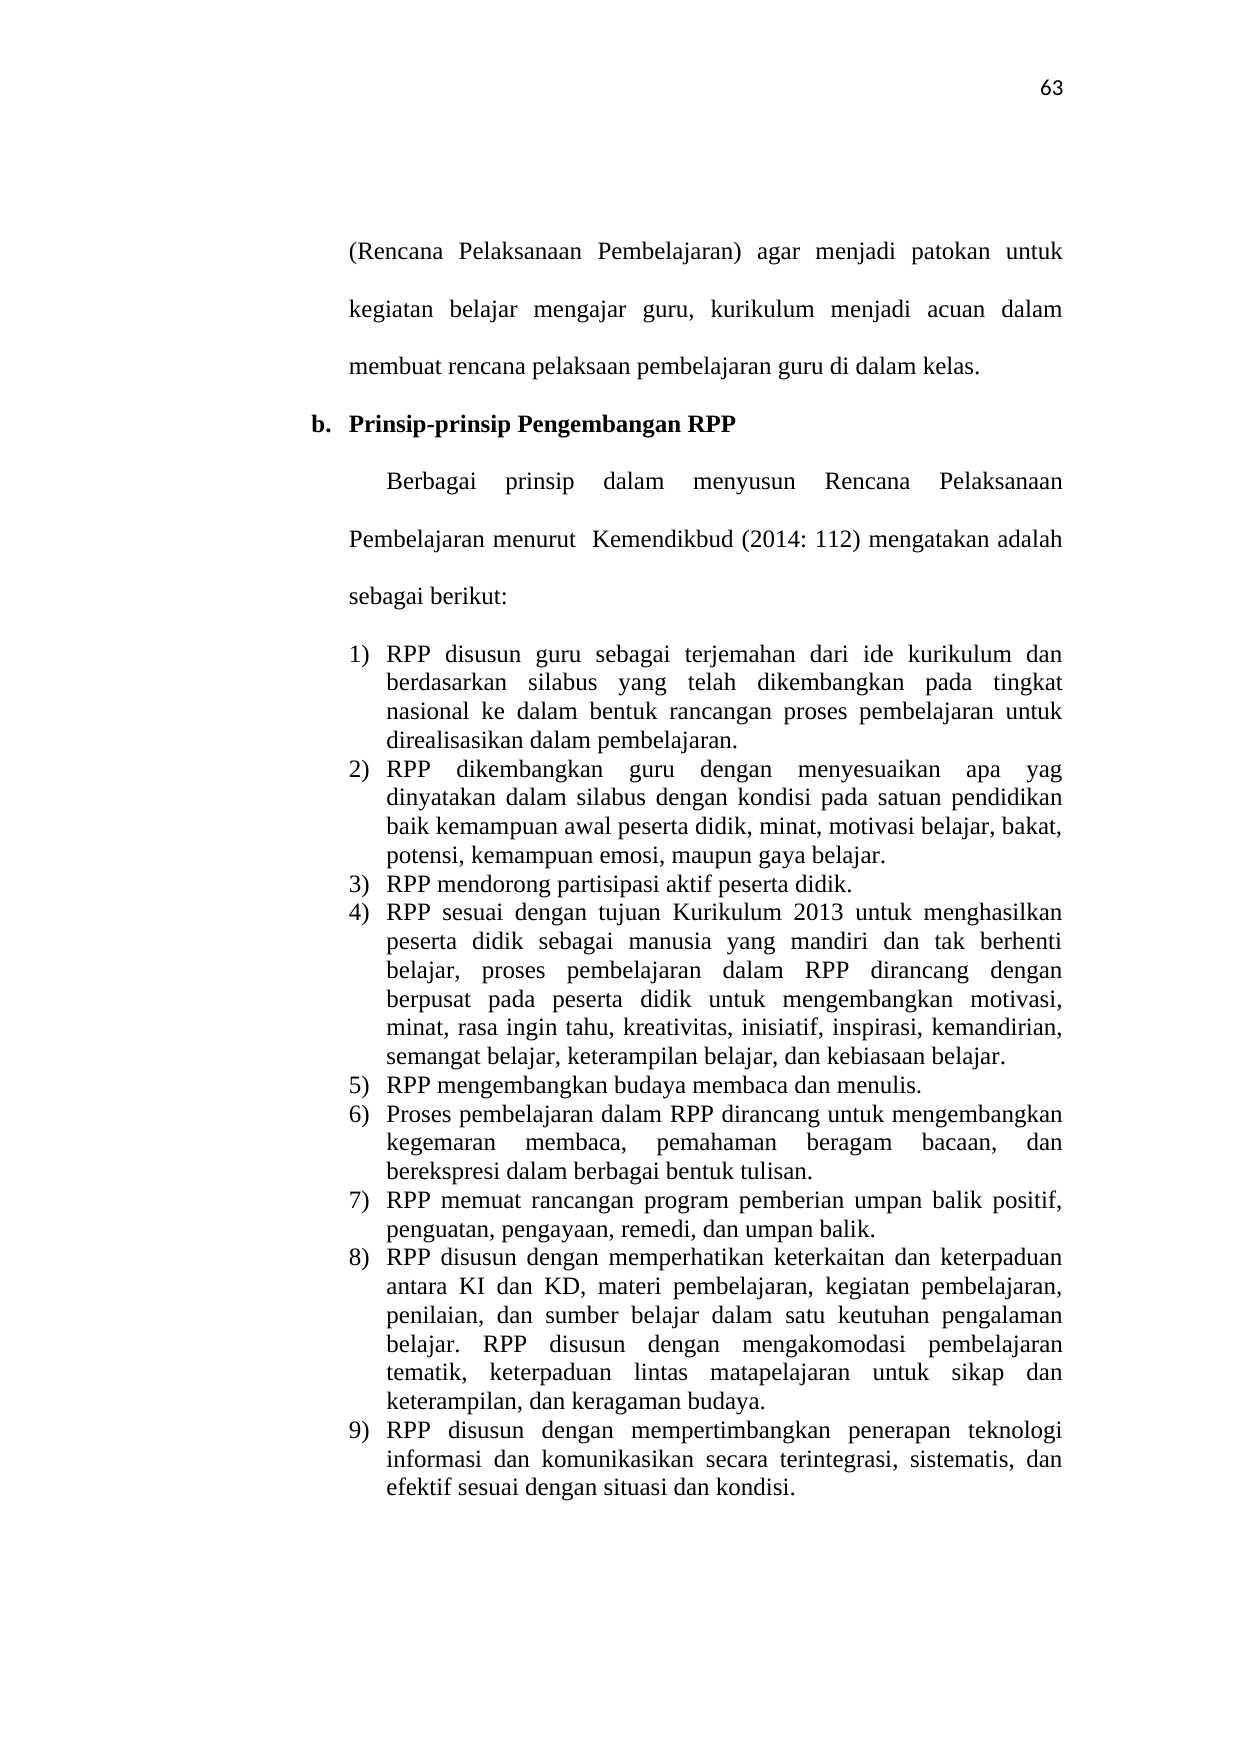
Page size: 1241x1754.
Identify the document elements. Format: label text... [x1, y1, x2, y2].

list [349, 236, 1063, 380]
list Prinsip-prinsip Pengembangan RPP [311, 409, 1063, 437]
list RPP disusun guru sebagai terjemahan dari ide kurikulum dan berdasarkan silabus yang telah dikembangkan pada tingkat nasional ke dalam bentuk rancangan proses pembelajaran untuk direalisasikan dalam pembelajaran. [349, 639, 1063, 754]
list RPP dikembangkan guru dengan menyesuaikan apa yag dinyatakan dalam silabus dengan kondisi pada satuan pendidikan baik kemampuan awal peserta didik, minat, motivasi belajar, bakat, potensi, kemampuan emosi, maupun gaya belajar. [349, 754, 1063, 869]
list RPP mengembangkan budaya membaca dan menulis. [349, 1070, 1063, 1099]
list RPP disusun dengan memperhatikan keterkaitan dan keterpaduan antara KI dan KD, materi pembelajaran, kegiatan pembelajaran, penilaian, dan sumber belajar dalam satu keutuhan pengalaman belajar. RPP disusun dengan mengakomodasi pembelajaran tematik, keterpaduan lintas matapelajaran untuk sikap dan keterampilan, dan keragaman budaya. [349, 1242, 1063, 1415]
list RPP memuat rancangan program pemberian umpan balik positif, penguatan, pengayaan, remedi, dan umpan balik. [349, 1185, 1063, 1242]
list Berbagai prinsip dalam menyusun Rencana Pelaksanaan Pembelajaran menurut Kemendikbud (2014: 112) mengatakan adalah sebagai berikut: [349, 466, 1063, 610]
list RPP disusun dengan mempertimbangkan penerapan teknologi informasi dan komunikasikan secara terintegrasi, sistematis, dan efektif sesuai dengan situasi dan kondisi. [349, 1415, 1063, 1501]
list RPP mendorong partisipasi aktif peserta didik. [349, 869, 1063, 897]
list RPP sesuai dengan tujuan Kurikulum 2013 untuk menghasilkan peserta didik sebagai manusia yang mandiri dan tak berhenti belajar, proses pembelajaran dalam RPP dirancang dengan berpusat pada peserta didik untuk mengembangkan motivasi, minat, rasa ingin tahu, kreativitas, inisiatif, inspirasi, kemandirian, semangat belajar, keterampilan belajar, dan kebiasaan belajar. [349, 897, 1063, 1070]
list Proses pembelajaran dalam RPP dirancang untuk mengembangkan kegemaran membaca, pemahaman beragam bacaan, dan berekspresi dalam berbagai bentuk tulisan. [349, 1099, 1063, 1185]
